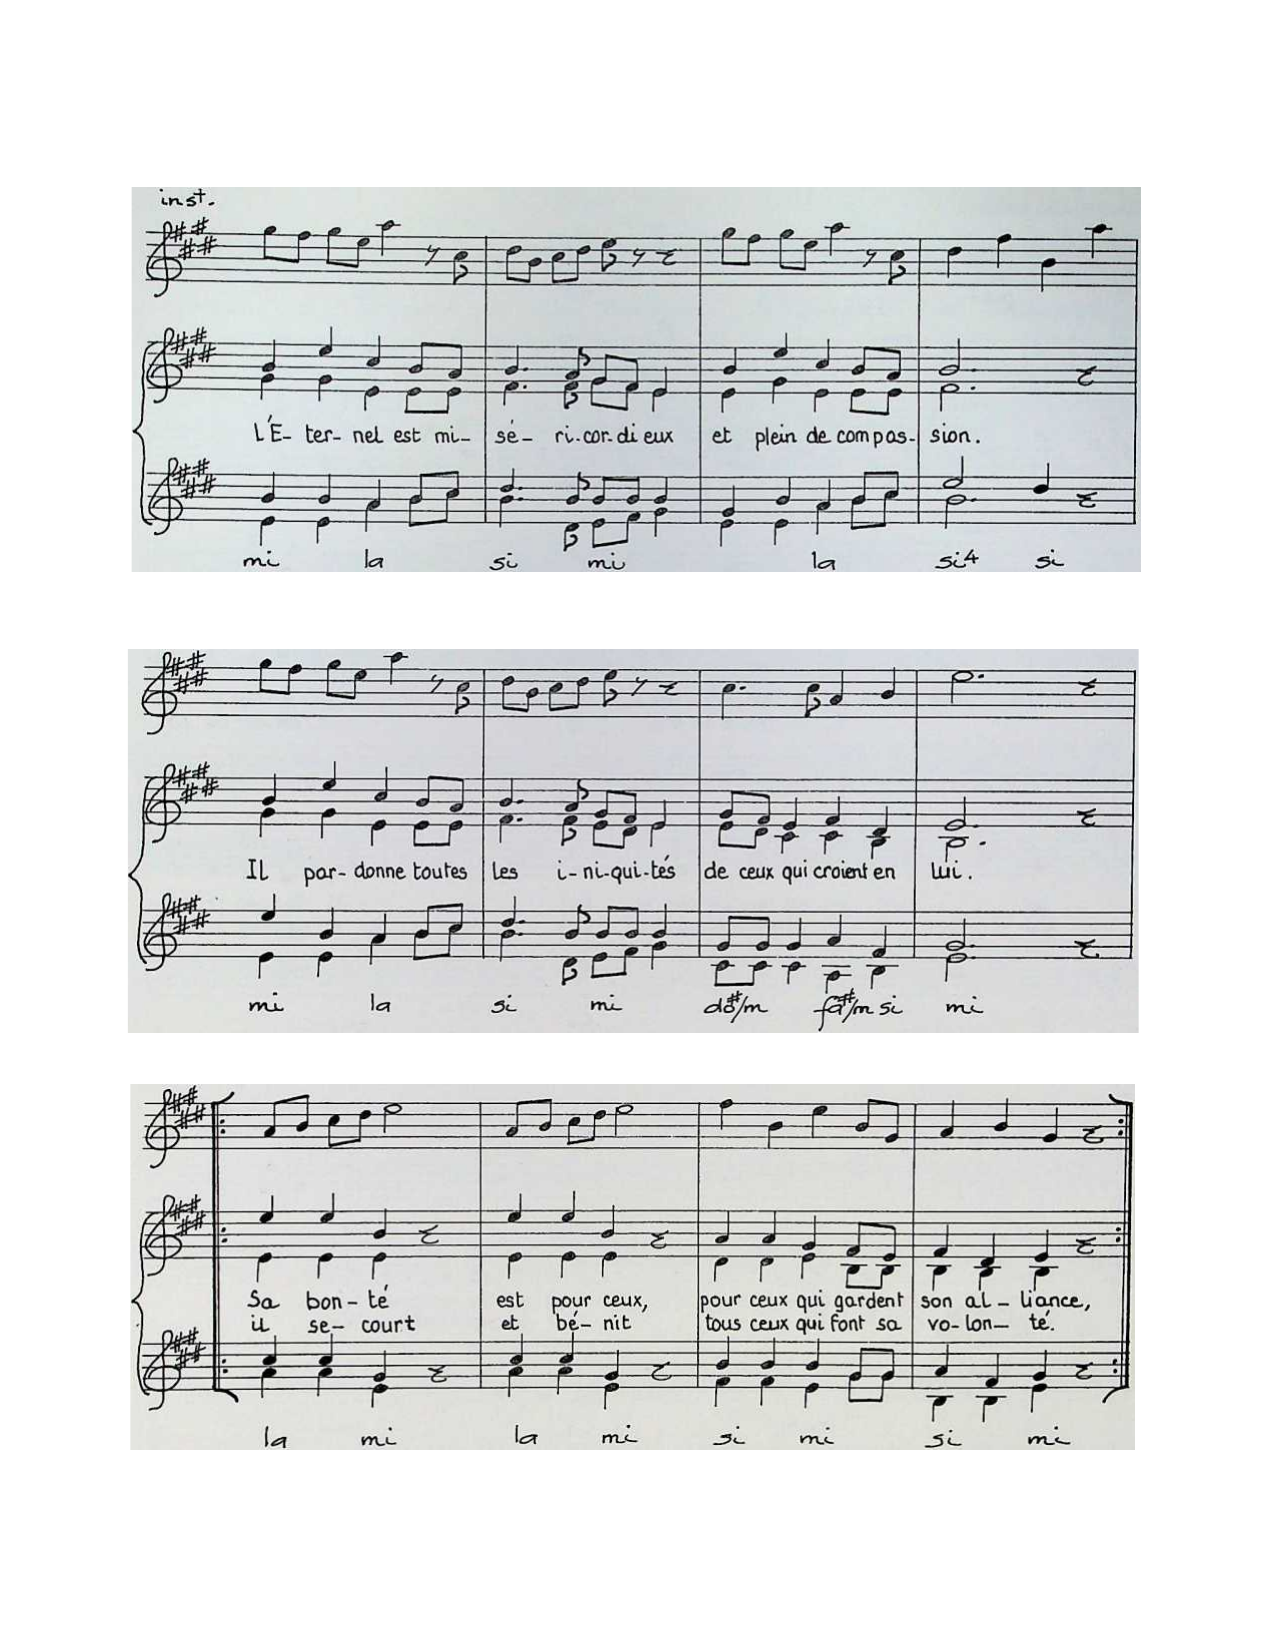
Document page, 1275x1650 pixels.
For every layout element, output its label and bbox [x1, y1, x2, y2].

picture [131, 187, 1141, 572]
picture [127, 649, 1139, 1033]
picture [130, 1084, 1135, 1450]
